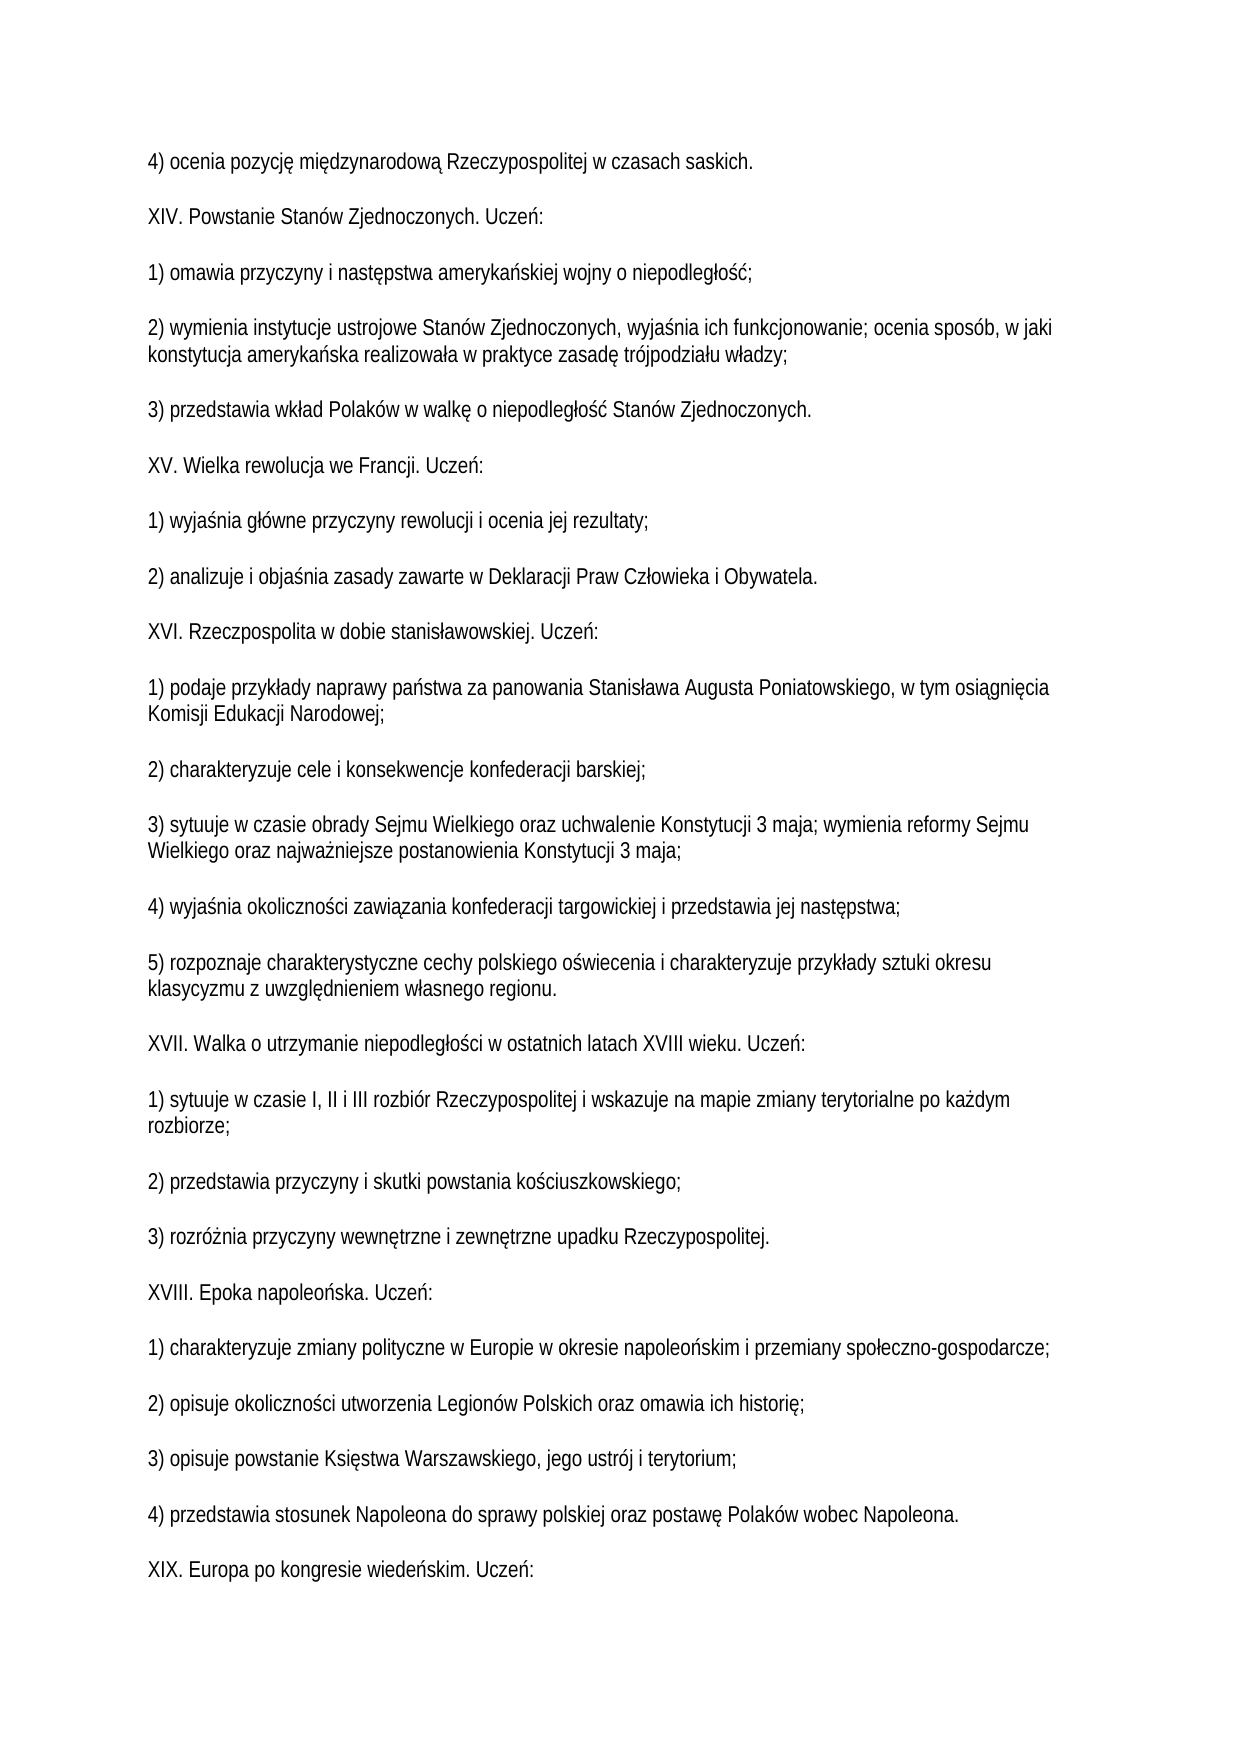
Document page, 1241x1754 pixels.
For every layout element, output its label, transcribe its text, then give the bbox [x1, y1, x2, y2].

text XIX. Europa po kongresie wiedeńskim. Uczeń: [148, 1556, 1093, 1583]
text XVIII. Epoka napoleońska. Uczeń: [148, 1279, 1093, 1305]
text 3) przedstawia wkład Polaków w walkę o niepodległość Stanów Zjednoczonych. [148, 396, 1093, 422]
text 3) opisuje powstanie Księstwa Warszawskiego, jego ustrój i terytorium; [148, 1445, 1093, 1472]
text 4) wyjaśnia okoliczności zawiązania konfederacji targowickiej i przedstawia jej następstwa; [148, 893, 1093, 919]
text 1) charakteryzuje zmiany polityczne w Europie w okresie napoleońskim i przemiany społeczno-gospodarcze; [148, 1334, 1093, 1361]
text XVII. Walka o utrzymanie niepodległości w ostatnich latach XVIII wieku. Uczeń: [148, 1030, 1093, 1057]
text 2) charakteryzuje cele i konsekwencje konfederacji barskiej; [148, 756, 1093, 782]
text 5) rozpoznaje charakterystyczne cechy polskiego oświecenia i charakteryzuje przykłady sztuki okresu klasycyzmu z uwzględnieniem własnego regionu. [148, 948, 1093, 1001]
text XV. Wielka rewolucja we Francji. Uczeń: [148, 452, 1093, 478]
text 2) wymienia instytucje ustrojowe Stanów Zjednoczonych, wyjaśnia ich funkcjonowanie; ocenia sposób, w jaki konstytucja amerykańska realizowała w praktyce zasadę trójpodziału władzy; [148, 314, 1093, 367]
text 3) sytuuje w czasie obrady Sejmu Wielkiego oraz uchwalenie Konstytucji 3 maja; wymienia reformy Sejmu Wielkiego oraz najważniejsze postanowienia Konstytucji 3 maja; [148, 811, 1093, 864]
text 1) wyjaśnia główne przyczyny rewolucji i ocenia jej rezultaty; [148, 507, 1093, 533]
text 2) analizuje i objaśnia zasady zawarte w Deklaracji Praw Człowieka i Obywatela. [148, 563, 1093, 589]
text 4) przedstawia stosunek Napoleona do sprawy polskiej oraz postawę Polaków wobec Napoleona. [148, 1501, 1093, 1527]
text 1) omawia przyczyny i następstwa amerykańskiej wojny o niepodległość; [148, 259, 1093, 285]
text 2) opisuje okoliczności utworzenia Legionów Polskich oraz omawia ich historię; [148, 1390, 1093, 1416]
text XVI. Rzeczpospolita w dobie stanisławowskiej. Uczeń: [148, 618, 1093, 644]
text 4) ocenia pozycję międzynarodową Rzeczypospolitej w czasach saskich. [148, 148, 1093, 174]
text 1) podaje przykłady naprawy państwa za panowania Stanisława Augusta Poniatowskiego, w tym osiągnięcia Komisji Edukacji Narodowej; [148, 674, 1093, 726]
text 2) przedstawia przyczyny i skutki powstania kościuszkowskiego; [148, 1168, 1093, 1194]
text 3) rozróżnia przyczyny wewnętrzne i zewnętrzne upadku Rzeczypospolitej. [148, 1223, 1093, 1249]
text 1) sytuuje w czasie I, II i III rozbiór Rzeczypospolitej i wskazuje na mapie zmiany terytorialne po każdym rozbiorze; [148, 1086, 1093, 1138]
text XIV. Powstanie Stanów Zjednoczonych. Uczeń: [148, 203, 1093, 229]
